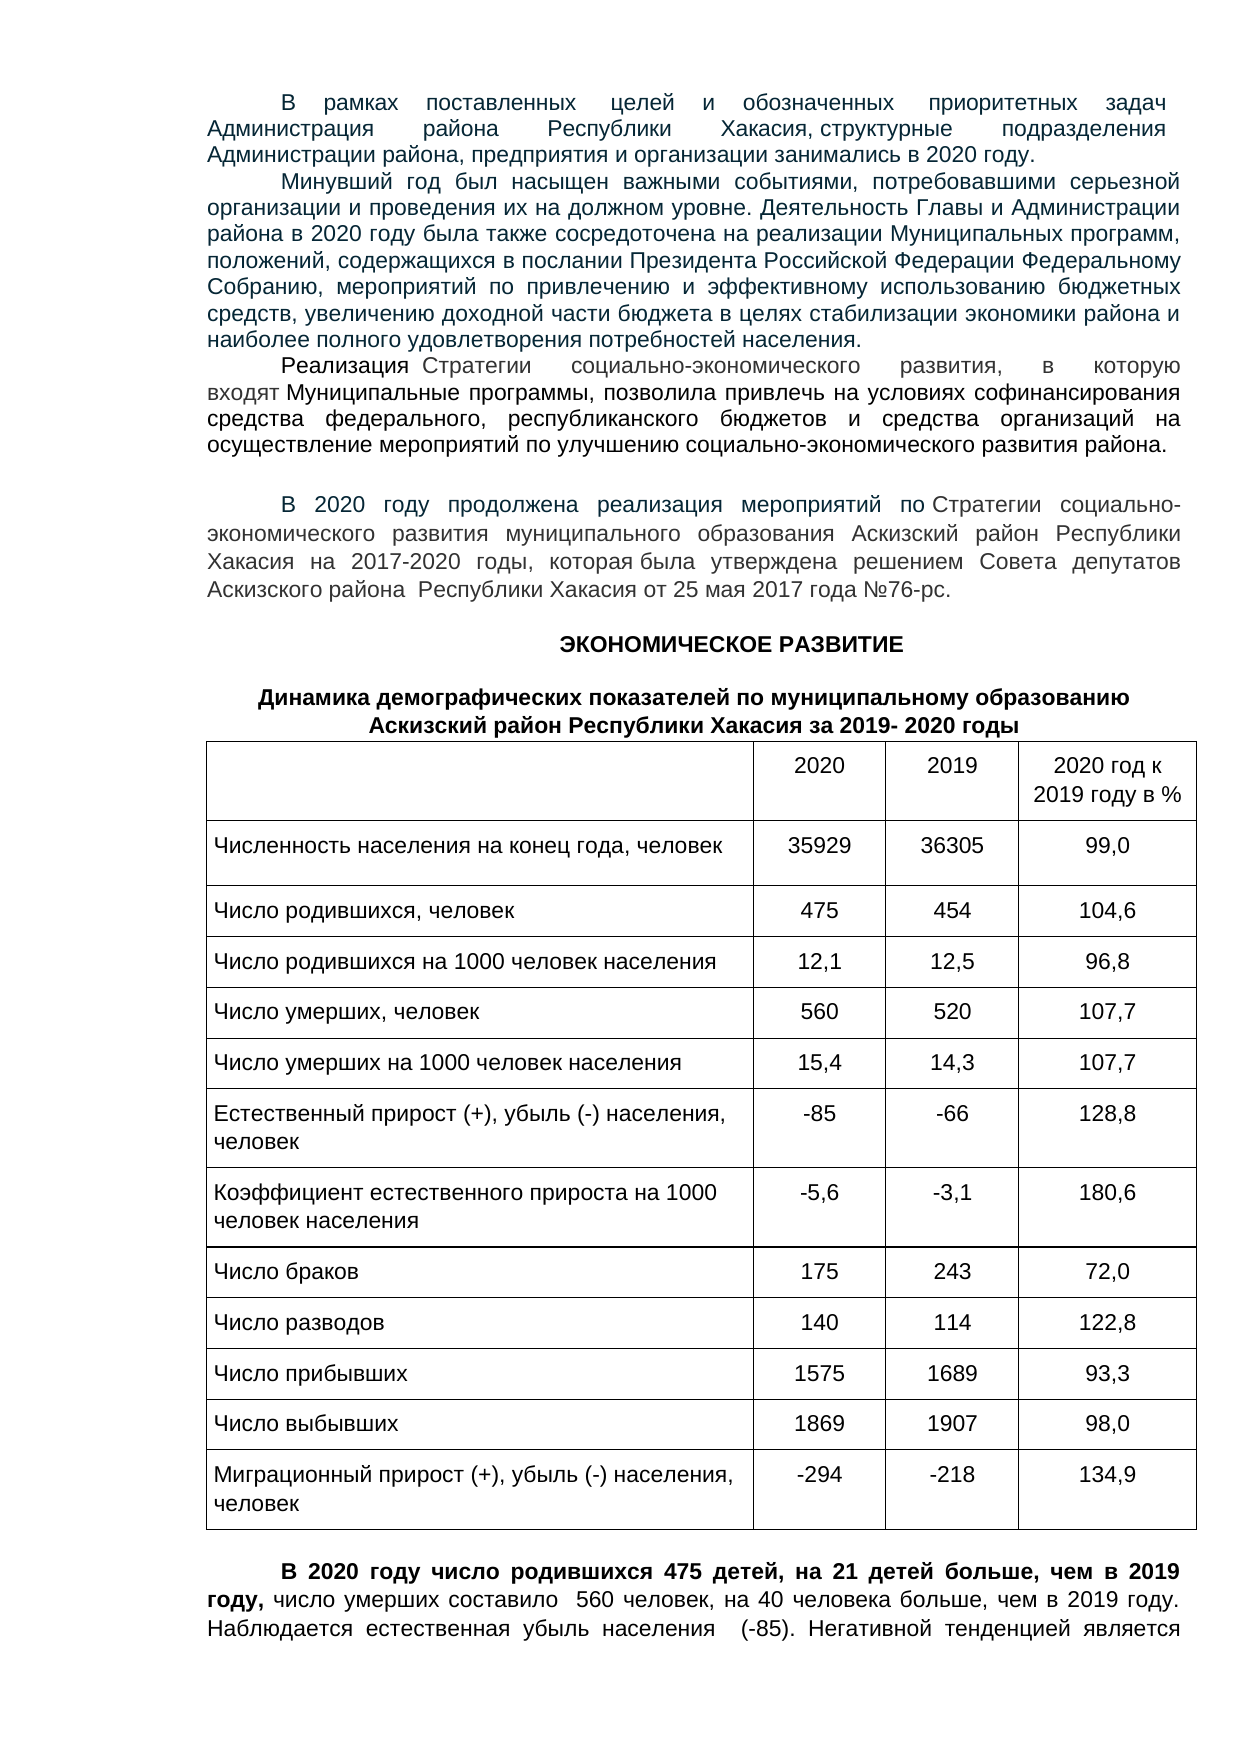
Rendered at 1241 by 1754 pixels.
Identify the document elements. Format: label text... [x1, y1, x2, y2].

table_cell Число родившихся на 1000 человек населения [207, 937, 753, 987]
table_cell 107,7 [1019, 988, 1196, 1037]
table_cell -218 [886, 1450, 1018, 1528]
table_cell 560 [754, 988, 885, 1037]
table_cell -85 [754, 1089, 885, 1167]
table_cell 475 [754, 886, 885, 936]
text ЭКОНОМИЧЕСКОЕ РАЗВИТИЕ [207, 631, 1181, 658]
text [207, 1558, 1181, 1641]
table_cell Миграционный прирост (+), убыль (-) населения, человек [207, 1450, 753, 1528]
table_cell 14,3 [886, 1039, 1018, 1088]
table_cell Число браков [207, 1248, 753, 1297]
table_cell 107,7 [1019, 1039, 1196, 1088]
text Минувший год был насыщен важными событиями, потребовавшими серьезной организации и проведения их на должном уровне. Деятельность Главы и Администрации района в 2020 году была также сосредоточена на реализации Муниципальных программ, положений, содержащихся в послании Президента Российской Федерации Федеральному Собранию, мероприятий по привлечению и эффективному использованию бюджетных средств, увеличению доходной части бюджета в целях стабилизации экономики района и наиболее полного удовлетворения потребностей населения. [207, 168, 1181, 352]
table_cell 175 [754, 1248, 885, 1297]
table_cell 134,9 [1019, 1450, 1196, 1528]
table_header 2020 год к 2019 году в % [1019, 742, 1196, 820]
table_cell Число умерших на 1000 человек населения [207, 1039, 753, 1088]
text Аскизский район Республики Хакасия за 2019- 2020 годы [207, 712, 1181, 739]
table_cell 1907 [886, 1400, 1018, 1449]
text В 2020 году продолжена реализация мероприятий по Стратегии социально-экономического развития муниципального образования Аскизский район Республики Хакасия на 2017-2020 годы, которая была утверждена решением Совета депутатов Аскизского района Республики Хакасия от 25 мая 2017 года №76-рс. [207, 491, 1181, 603]
table_cell Число прибывших [207, 1349, 753, 1399]
table_cell 1689 [886, 1349, 1018, 1399]
table_cell -3,1 [886, 1168, 1018, 1246]
table_cell -66 [886, 1089, 1018, 1167]
table_header 2019 [886, 742, 1018, 820]
table_cell Число разводов [207, 1298, 753, 1348]
table_cell -5,6 [754, 1168, 885, 1246]
table_cell 243 [886, 1248, 1018, 1297]
table_cell Число выбывших [207, 1400, 753, 1449]
text Динамика демографических показателей по муниципальному образованию [207, 684, 1181, 710]
table_cell Число умерших, человек [207, 988, 753, 1037]
table_cell 454 [886, 886, 1018, 936]
table_cell 104,6 [1019, 886, 1196, 936]
table_cell 122,8 [1019, 1298, 1196, 1348]
table_cell 36305 [886, 821, 1018, 885]
table_header 2020 [754, 742, 885, 820]
table_header [207, 742, 753, 820]
table_cell 72,0 [1019, 1248, 1196, 1297]
table_cell 99,0 [1019, 821, 1196, 885]
table_cell 140 [754, 1298, 885, 1348]
table_cell Естественный прирост (+), убыль (-) населения, человек [207, 1089, 753, 1167]
table_cell 96,8 [1019, 937, 1196, 987]
table_cell 1575 [754, 1349, 885, 1399]
table_cell Численность населения на конец года, человек [207, 821, 753, 885]
table_cell 520 [886, 988, 1018, 1037]
table_cell Коэффициент естественного прироста на 1000 человек населения [207, 1168, 753, 1246]
text В рамках поставленных целей и обозначенных приоритетных задач Администрация района Республики Хакасия, структурные подразделения Администрации района, предприятия и организации занимались в 2020 году. [207, 89, 1166, 168]
table_cell 114 [886, 1298, 1018, 1348]
table_cell 128,8 [1019, 1089, 1196, 1167]
table_cell 98,0 [1019, 1400, 1196, 1449]
table_cell 180,6 [1019, 1168, 1196, 1246]
table_cell 1869 [754, 1400, 885, 1449]
table_cell 12,5 [886, 937, 1018, 987]
table_cell Число родившихся, человек [207, 886, 753, 936]
text Реализация Стратегии социально-экономического развития, в которую входят Муниципальные программы, позволила привлечь на условиях софинансирования средства федерального, республиканского бюджетов и средства организаций на осуществление мероприятий по улучшению социально-экономического развития района. [207, 352, 1181, 458]
table_cell 15,4 [754, 1039, 885, 1088]
table_cell -294 [754, 1450, 885, 1528]
table_cell 12,1 [754, 937, 885, 987]
table_cell 35929 [754, 821, 885, 885]
table_cell 93,3 [1019, 1349, 1196, 1399]
